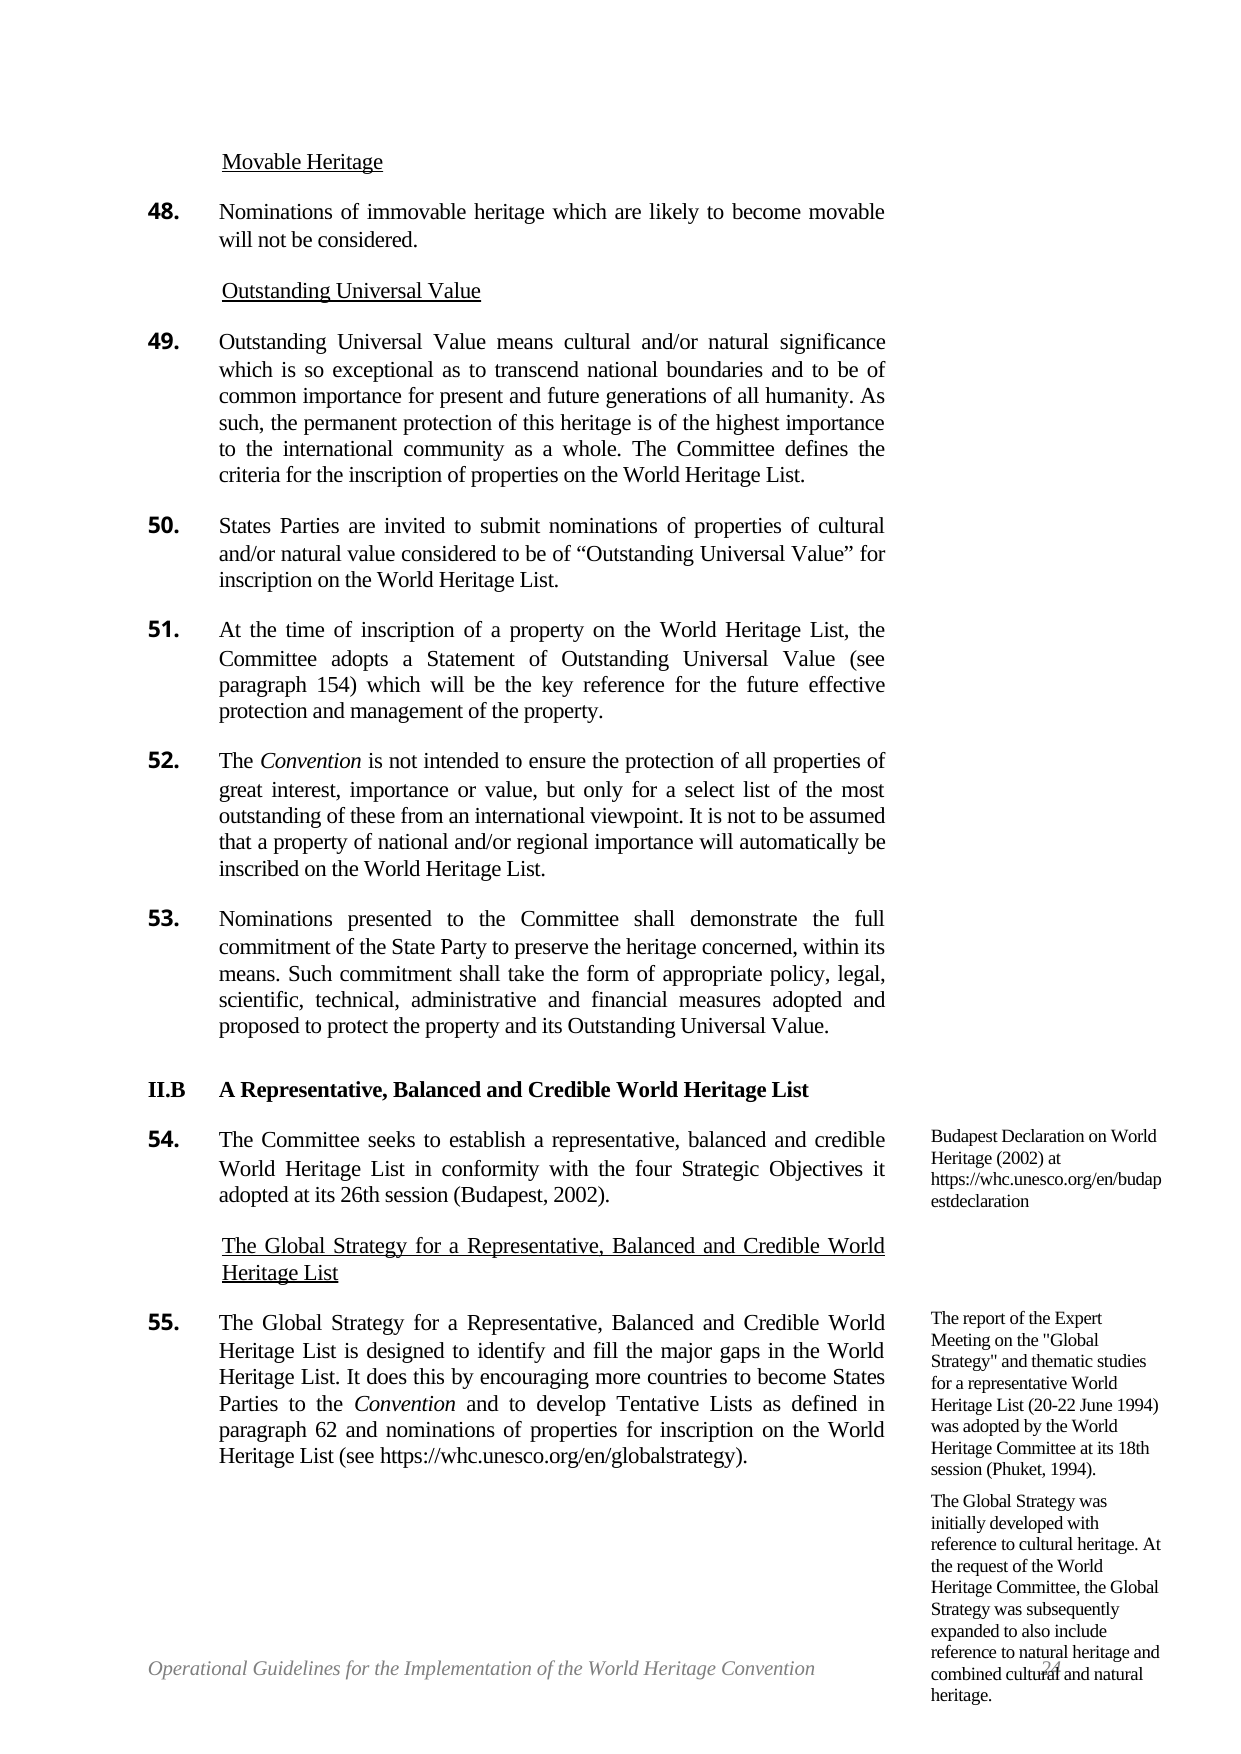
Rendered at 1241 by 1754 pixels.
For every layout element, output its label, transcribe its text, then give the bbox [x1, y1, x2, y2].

text The Convention is not intended to ensure the protection of all properties of great interest, importance or value, but only for a select list of the most outstanding of these from an international viewpoint. It is not to be assumed that a property of national and/or regional importance will automatically be inscribed on the World Heritage List. [148, 744, 886, 881]
subtitle Movable Heritage [148, 148, 886, 174]
text The Global Strategy for a Representative, Balanced and Credible World Heritage List is designed to identify and fill the major gaps in the World Heritage List. It does this by encouraging more countries to become States Parties to the Convention and to develop Tentative Lists as defined in paragraph 62 and nominations of properties for inscription on the World Heritage List (see https://whc.unesco.org/en/globalstrategy). [148, 1306, 886, 1469]
subtitle The Global Strategy for a Representative, Balanced and Credible World Heritage List [222, 1232, 886, 1285]
text Nominations of immovable heritage which are likely to become movable will not be considered. [148, 195, 886, 252]
text At the time of inscription of a property on the World Heritage List, the Committee adopts a Statement of Outstanding Universal Value (see paragraph 154) which will be the key reference for the future effective protection and management of the property. [148, 613, 886, 724]
subtitle Outstanding Universal Value [148, 277, 886, 304]
text States Parties are invited to submit nominations of properties of cultural and/or natural value considered to be of “Outstanding Universal Value” for inscription on the World Heritage List. [148, 508, 886, 592]
text Outstanding Universal Value means cultural and/or natural significance which is so exceptional as to transcend national boundaries and to be of common importance for present and future generations of all humanity. As such, the permanent protection of this heritage is of the highest importance to the international community as a whole. The Committee defines the criteria for the inscription of properties on the World Heritage List. [148, 325, 886, 488]
text Nominations presented to the Committee shall demonstrate the full commitment of the State Party to preserve the heritage concerned, within its means. Such commitment shall take the form of appropriate policy, legal, scientific, technical, administrative and financial measures adopted and proposed to protect the property and its Outstanding Universal Value. [148, 902, 886, 1039]
text The Committee seeks to establish a representative, balanced and credible World Heritage List in conformity with the four Strategic Objectives it adopted at its 26th session (Budapest, 2002). [148, 1123, 886, 1207]
subtitle A Representative, Balanced and Credible World Heritage List [148, 1076, 886, 1102]
